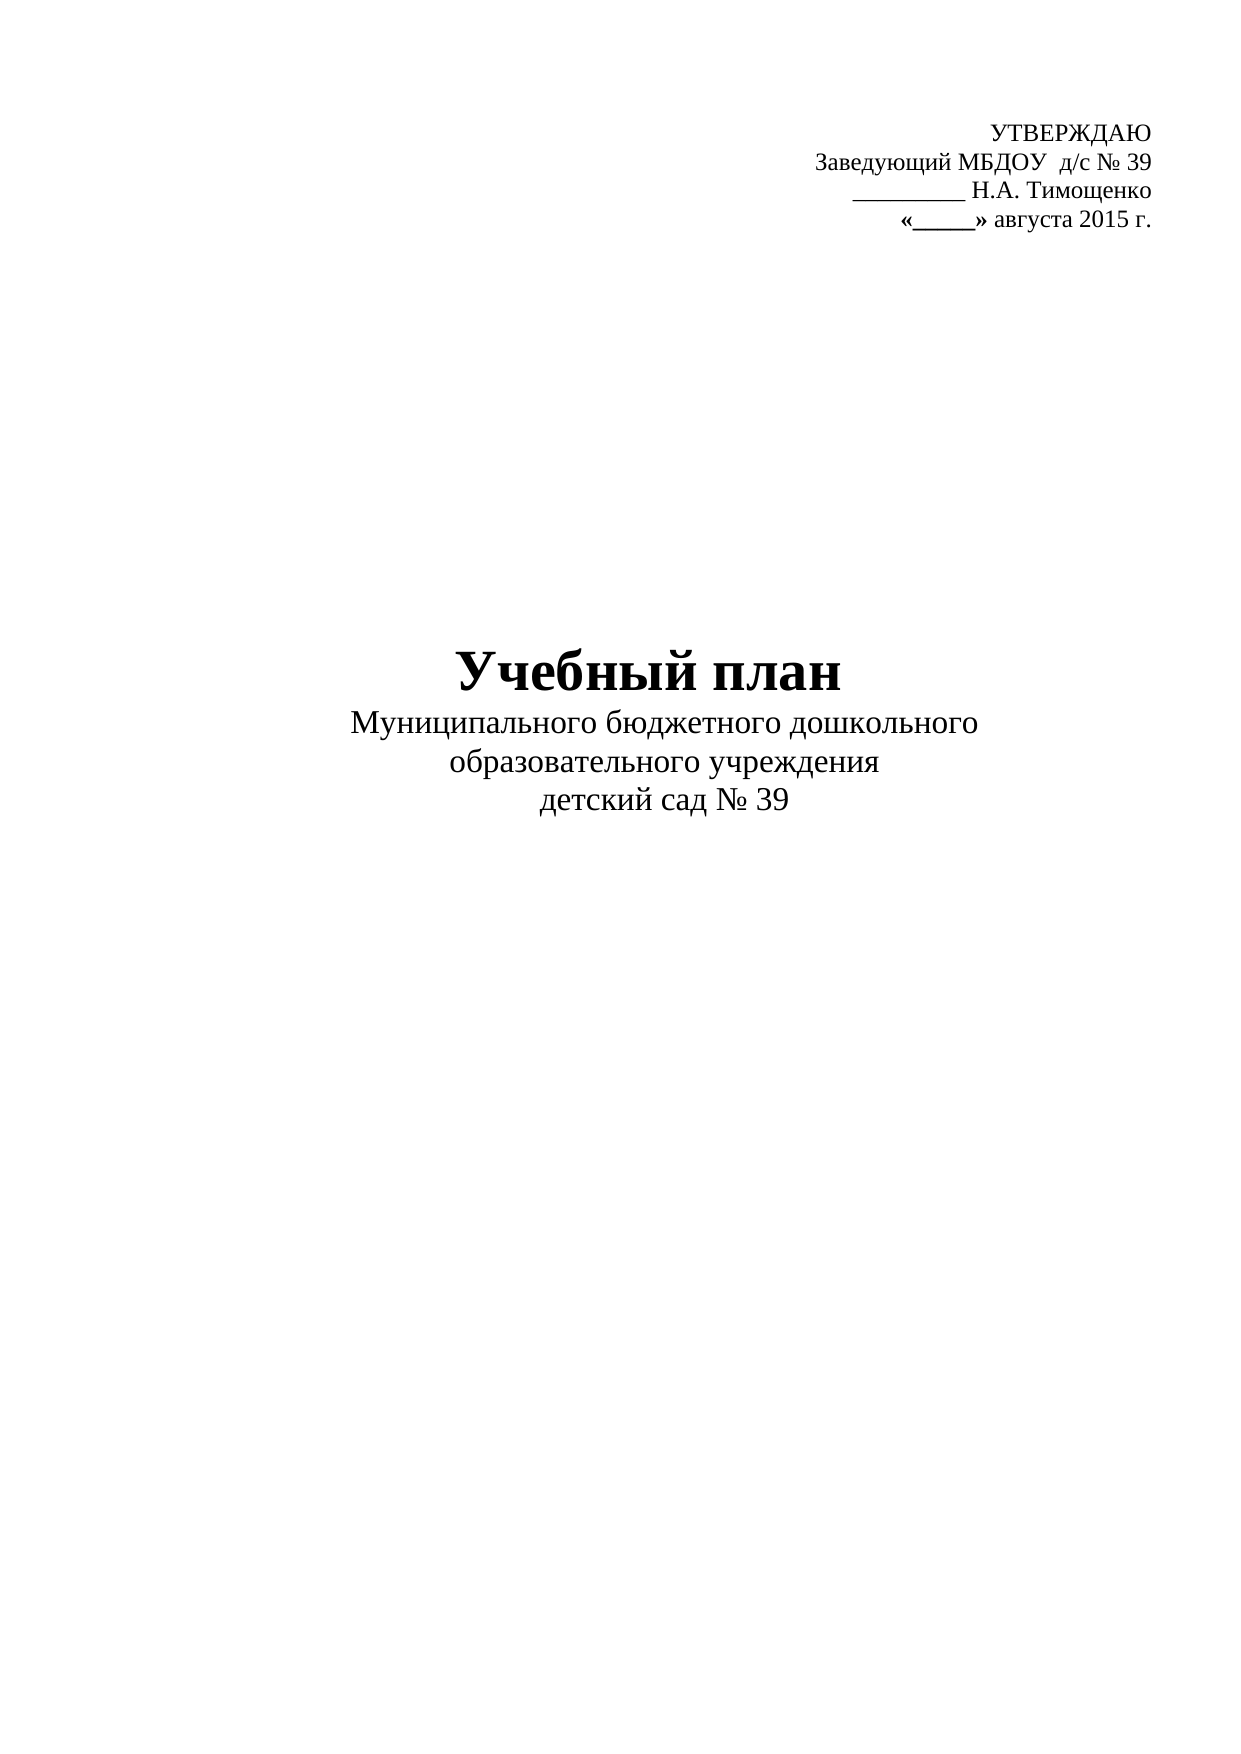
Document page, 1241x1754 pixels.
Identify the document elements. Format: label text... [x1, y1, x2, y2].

text Учебный план [177, 636, 1152, 703]
text Заведующий МБДОУ д/с № 39 [177, 147, 1152, 176]
text детский сад № 39 [177, 779, 1152, 818]
text образовательного учреждения [177, 741, 1152, 779]
text УТВЕРЖДАЮ [177, 118, 1152, 147]
text «_____» августа 2015 г. [177, 204, 1152, 233]
text Муниципального бюджетного дошкольного [177, 703, 1152, 741]
text _________ Н.А. Тимощенко [177, 176, 1152, 204]
